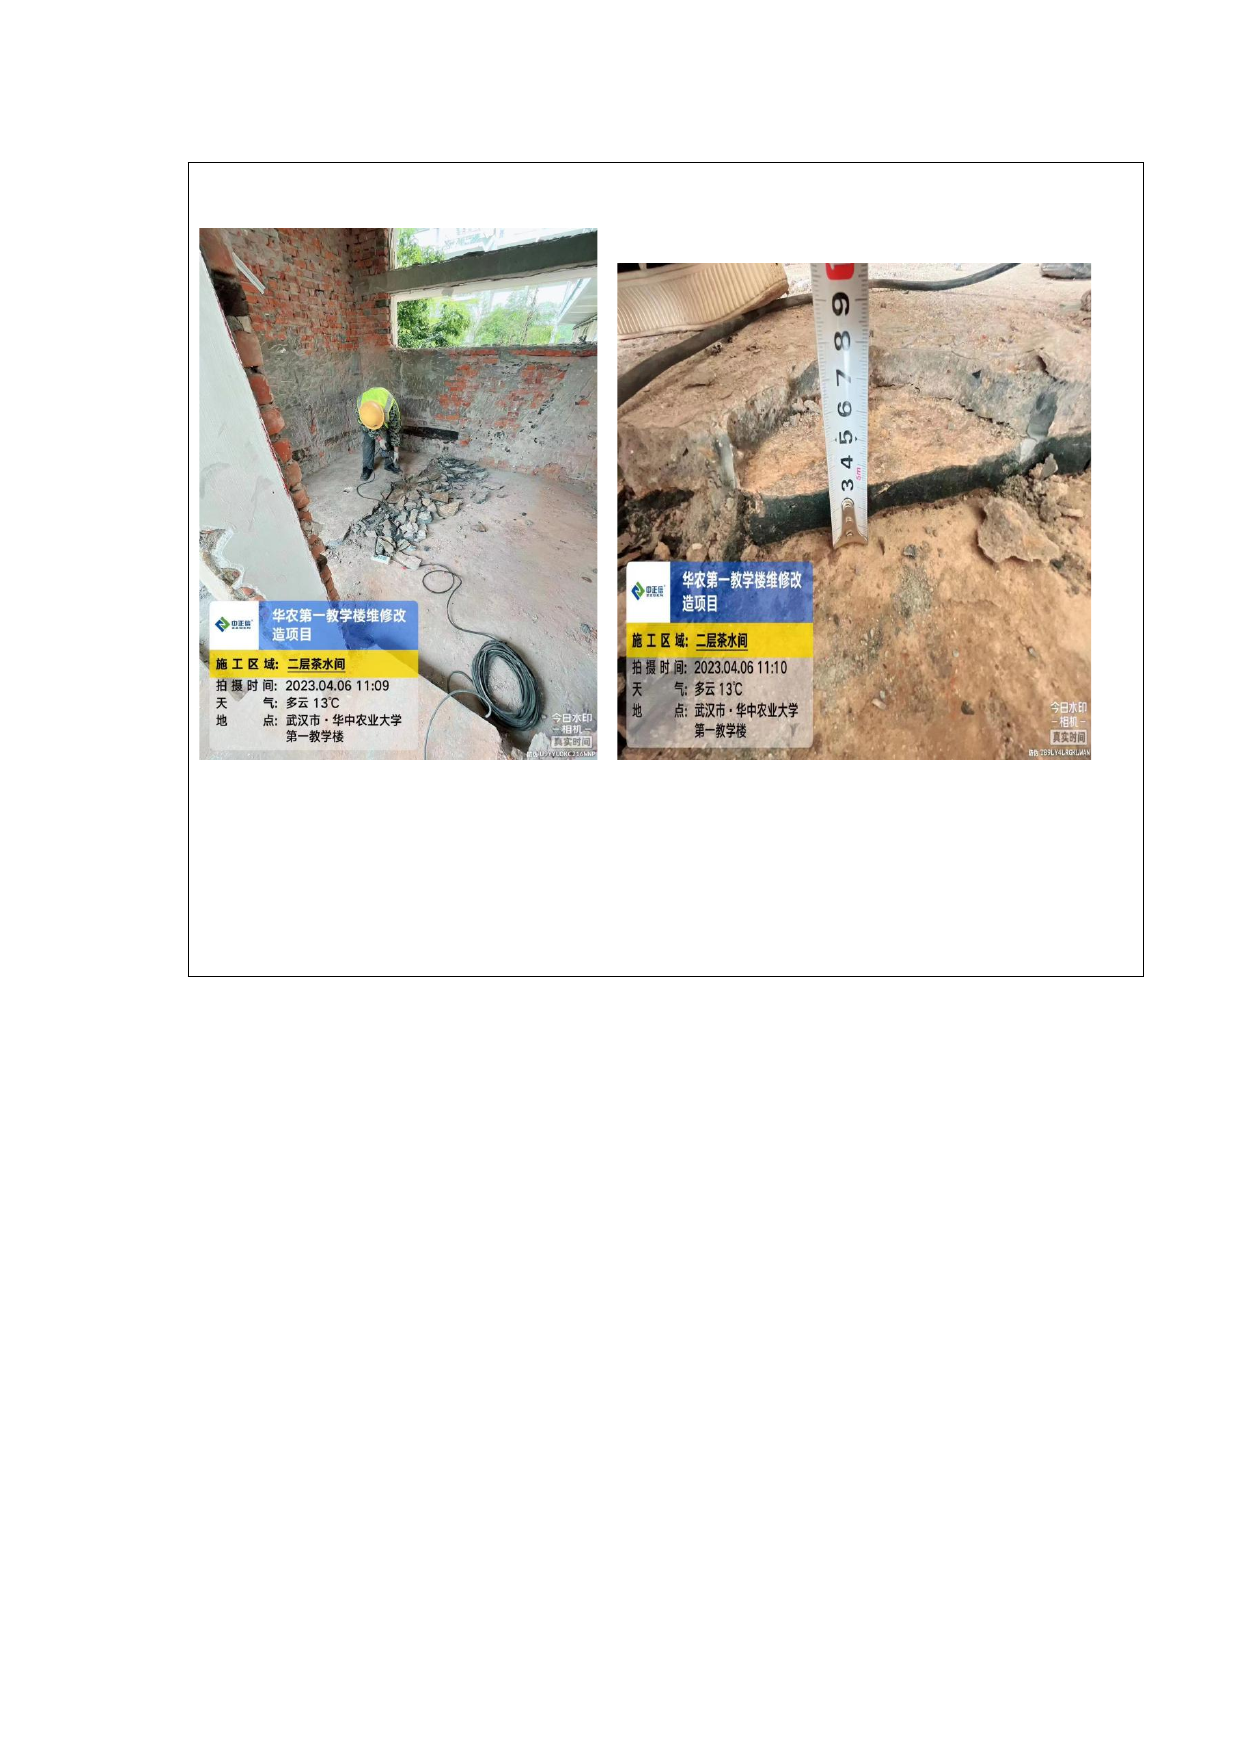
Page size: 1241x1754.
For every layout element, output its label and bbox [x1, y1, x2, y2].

picture [199, 228, 598, 760]
picture [617, 263, 1092, 760]
table_cell [189, 163, 1143, 976]
